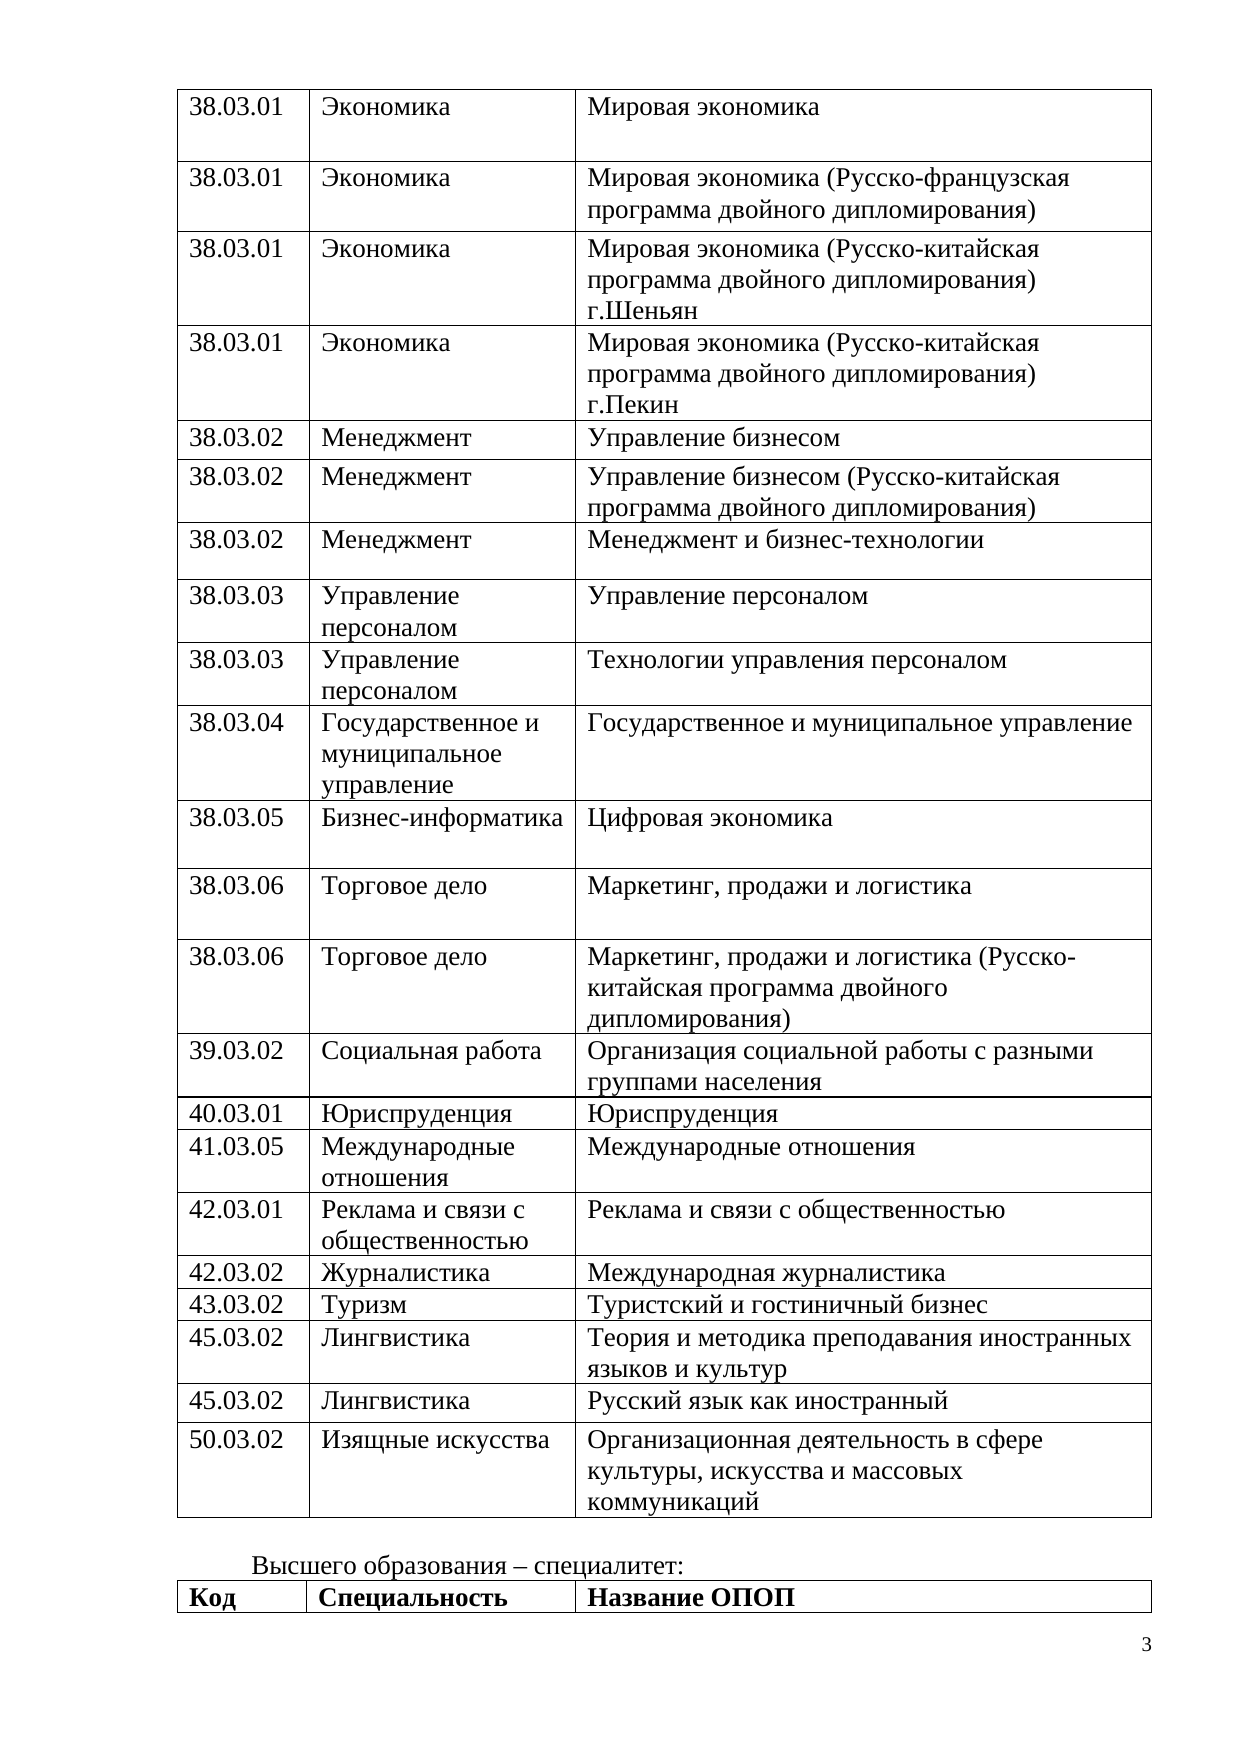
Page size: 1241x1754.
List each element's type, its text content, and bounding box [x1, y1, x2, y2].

table_cell Журналистика [310, 1256, 575, 1287]
table_cell Цифровая экономика [576, 801, 1151, 868]
table_cell Менеджмент [310, 421, 575, 459]
table_cell 38.03.02 [178, 523, 309, 578]
text Высшего образования – специалитет: [177, 1549, 1152, 1580]
table_cell Туризм [310, 1289, 575, 1320]
table_cell 38.03.06 [178, 940, 309, 1033]
table_cell Мировая экономика [576, 90, 1151, 161]
table_cell 38.03.05 [178, 801, 309, 868]
table_cell Теория и методика преподавания иностранных языков и культур [576, 1321, 1151, 1383]
table_cell 38.03.01 [178, 326, 309, 420]
table_cell 50.03.02 [178, 1423, 309, 1517]
table_cell Туристский и гостиничный бизнес [576, 1289, 1151, 1320]
table_cell 45.03.02 [178, 1321, 309, 1383]
table_header Специальность [307, 1581, 575, 1612]
table_cell Менеджмент и бизнес-технологии [576, 523, 1151, 578]
table_cell 40.03.01 [178, 1098, 309, 1129]
table_cell 42.03.01 [178, 1193, 309, 1255]
table_cell Юриспруденция [576, 1098, 1151, 1129]
table_cell Менеджмент [310, 523, 575, 578]
table_cell 38.03.01 [178, 232, 309, 325]
table_cell 38.03.02 [178, 460, 309, 522]
table_cell Управление персоналом [310, 580, 575, 642]
table_cell 38.03.02 [178, 421, 309, 459]
table_cell Русский язык как иностранный [576, 1384, 1151, 1422]
table_header Код [178, 1581, 306, 1612]
table_cell Мировая экономика (Русско-французская программа двойного дипломирования) [576, 162, 1151, 231]
table_cell 38.03.03 [178, 580, 309, 642]
table_cell Международные отношения [310, 1130, 575, 1192]
table_cell Маркетинг, продажи и логистика [576, 869, 1151, 939]
table_cell Лингвистика [310, 1321, 575, 1383]
table_cell Юриспруденция [310, 1098, 575, 1129]
table_cell 38.03.01 [178, 162, 309, 231]
table_cell Реклама и связи с общественностью [576, 1193, 1151, 1255]
table_cell Экономика [310, 232, 575, 325]
table_cell Государственное и муниципальное управление [576, 706, 1151, 799]
table_cell 45.03.02 [178, 1384, 309, 1422]
table_cell 43.03.02 [178, 1289, 309, 1320]
table_cell Международные отношения [576, 1130, 1151, 1192]
table_cell Технологии управления персоналом [576, 643, 1151, 705]
table_cell Бизнес-информатика [310, 801, 575, 868]
table_cell Реклама и связи с общественностью [310, 1193, 575, 1255]
table_cell Изящные искусства [310, 1423, 575, 1517]
table_cell Управление персоналом [310, 643, 575, 705]
table_cell Управление бизнесом (Русско-китайская программа двойного дипломирования) [576, 460, 1151, 522]
table_cell 42.03.02 [178, 1256, 309, 1287]
table_cell Мировая экономика (Русско-китайская программа двойного дипломирования) г.Пекин [576, 326, 1151, 420]
table_cell Маркетинг, продажи и логистика (Русско-китайская программа двойного дипломирования) [576, 940, 1151, 1033]
table_cell Управление бизнесом [576, 421, 1151, 459]
table_cell 38.03.06 [178, 869, 309, 939]
table_cell Государственное и муниципальное управление [310, 706, 575, 799]
table_cell 41.03.05 [178, 1130, 309, 1192]
table_cell Экономика [310, 162, 575, 231]
table_cell Торговое дело [310, 940, 575, 1033]
table_cell Менеджмент [310, 460, 575, 522]
table_cell Организация социальной работы с разными группами населения [576, 1034, 1151, 1096]
table_cell 39.03.02 [178, 1034, 309, 1096]
table_cell 38.03.03 [178, 643, 309, 705]
table_cell Экономика [310, 90, 575, 161]
table_cell Управление персоналом [576, 580, 1151, 642]
table_cell Лингвистика [310, 1384, 575, 1422]
table_header Название ОПОП [576, 1581, 1151, 1612]
table_cell Мировая экономика (Русско-китайская программа двойного дипломирования) г.Шеньян [576, 232, 1151, 325]
table_cell 38.03.04 [178, 706, 309, 799]
table_cell Экономика [310, 326, 575, 420]
table_cell Международная журналистика [576, 1256, 1151, 1287]
table_cell 38.03.01 [178, 90, 309, 161]
table_cell Социальная работа [310, 1034, 575, 1096]
table_cell Торговое дело [310, 869, 575, 939]
table_cell Организационная деятельность в сфере культуры, искусства и массовых коммуникаций [576, 1423, 1151, 1517]
